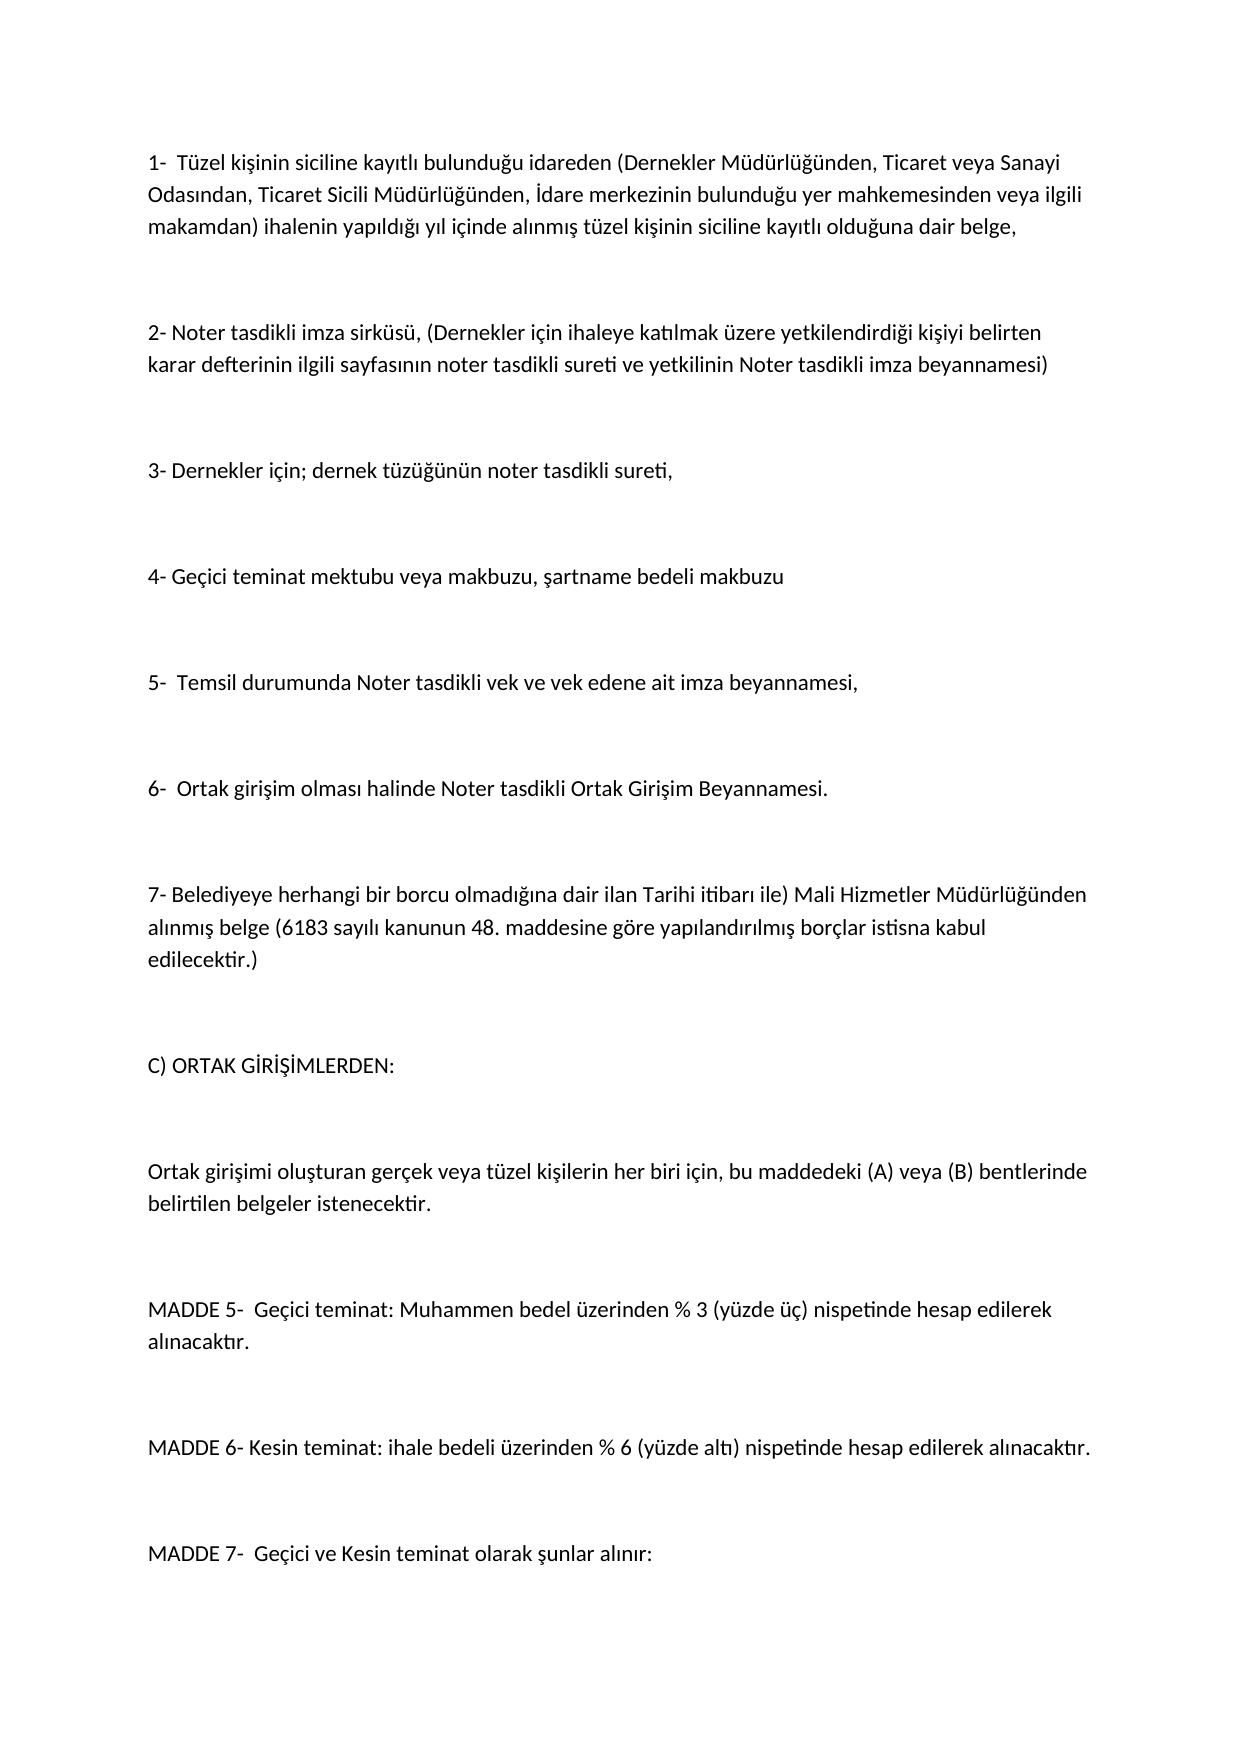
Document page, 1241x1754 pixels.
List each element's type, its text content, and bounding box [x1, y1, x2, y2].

text C) ORTAK GİRİŞİMLERDEN: [148, 1051, 1093, 1079]
text 4- Geçici teminat mektubu veya makbuzu, şartname bedeli makbuzu [148, 562, 1093, 590]
text 1- Tüzel kişinin siciline kayıtlı bulunduğu idareden (Dernekler Müdürlüğünden, Ticaret veya Sanayi Odasından, Ticaret Sicili Müdürlüğünden, İdare merkezinin bulunduğu yer mahkemesinden veya ilgili makamdan) ihalenin yapıldığı yıl içinde alınmış tüzel kişinin siciline kayıtlı olduğuna dair belge, [148, 148, 1093, 240]
text 5- Temsil durumunda Noter tasdikli vek ve vek edene ait imza beyannamesi, [148, 668, 1093, 696]
text 2- Noter tasdikli imza sirküsü, (Dernekler için ihaleye katılmak üzere yetkilendirdiği kişiyi belirten karar defterinin ilgili sayfasının noter tasdikli sureti ve yetkilinin Noter tasdikli imza beyannamesi) [148, 318, 1093, 378]
text 7- Belediyeye herhangi bir borcu olmadığına dair ilan Tarihi itibarı ile) Mali Hizmetler Müdürlüğünden alınmış belge (6183 sayılı kanunun 48. maddesine göre yapılandırılmış borçlar istisna kabul edilecektir.) [148, 880, 1093, 973]
text 6- Ortak girişim olması halinde Noter tasdikli Ortak Girişim Beyannamesi. [148, 774, 1093, 802]
text Ortak girişimi oluşturan gerçek veya tüzel kişilerin her biri için, bu maddedeki (A) veya (B) bentlerinde belirtilen belgeler istenecektir. [148, 1157, 1093, 1217]
text MADDE 5- Geçici teminat: Muhammen bedel üzerinden % 3 (yüzde üç) nispetinde hesap edilerek alınacaktır. [148, 1295, 1093, 1355]
text MADDE 6- Kesin teminat: ihale bedeli üzerinden % 6 (yüzde altı) nispetinde hesap edilerek alınacaktır. [148, 1433, 1093, 1461]
text 3- Dernekler için; dernek tüzüğünün noter tasdikli sureti, [148, 456, 1093, 484]
text MADDE 7- Geçici ve Kesin teminat olarak şunlar alınır: [148, 1539, 1093, 1567]
